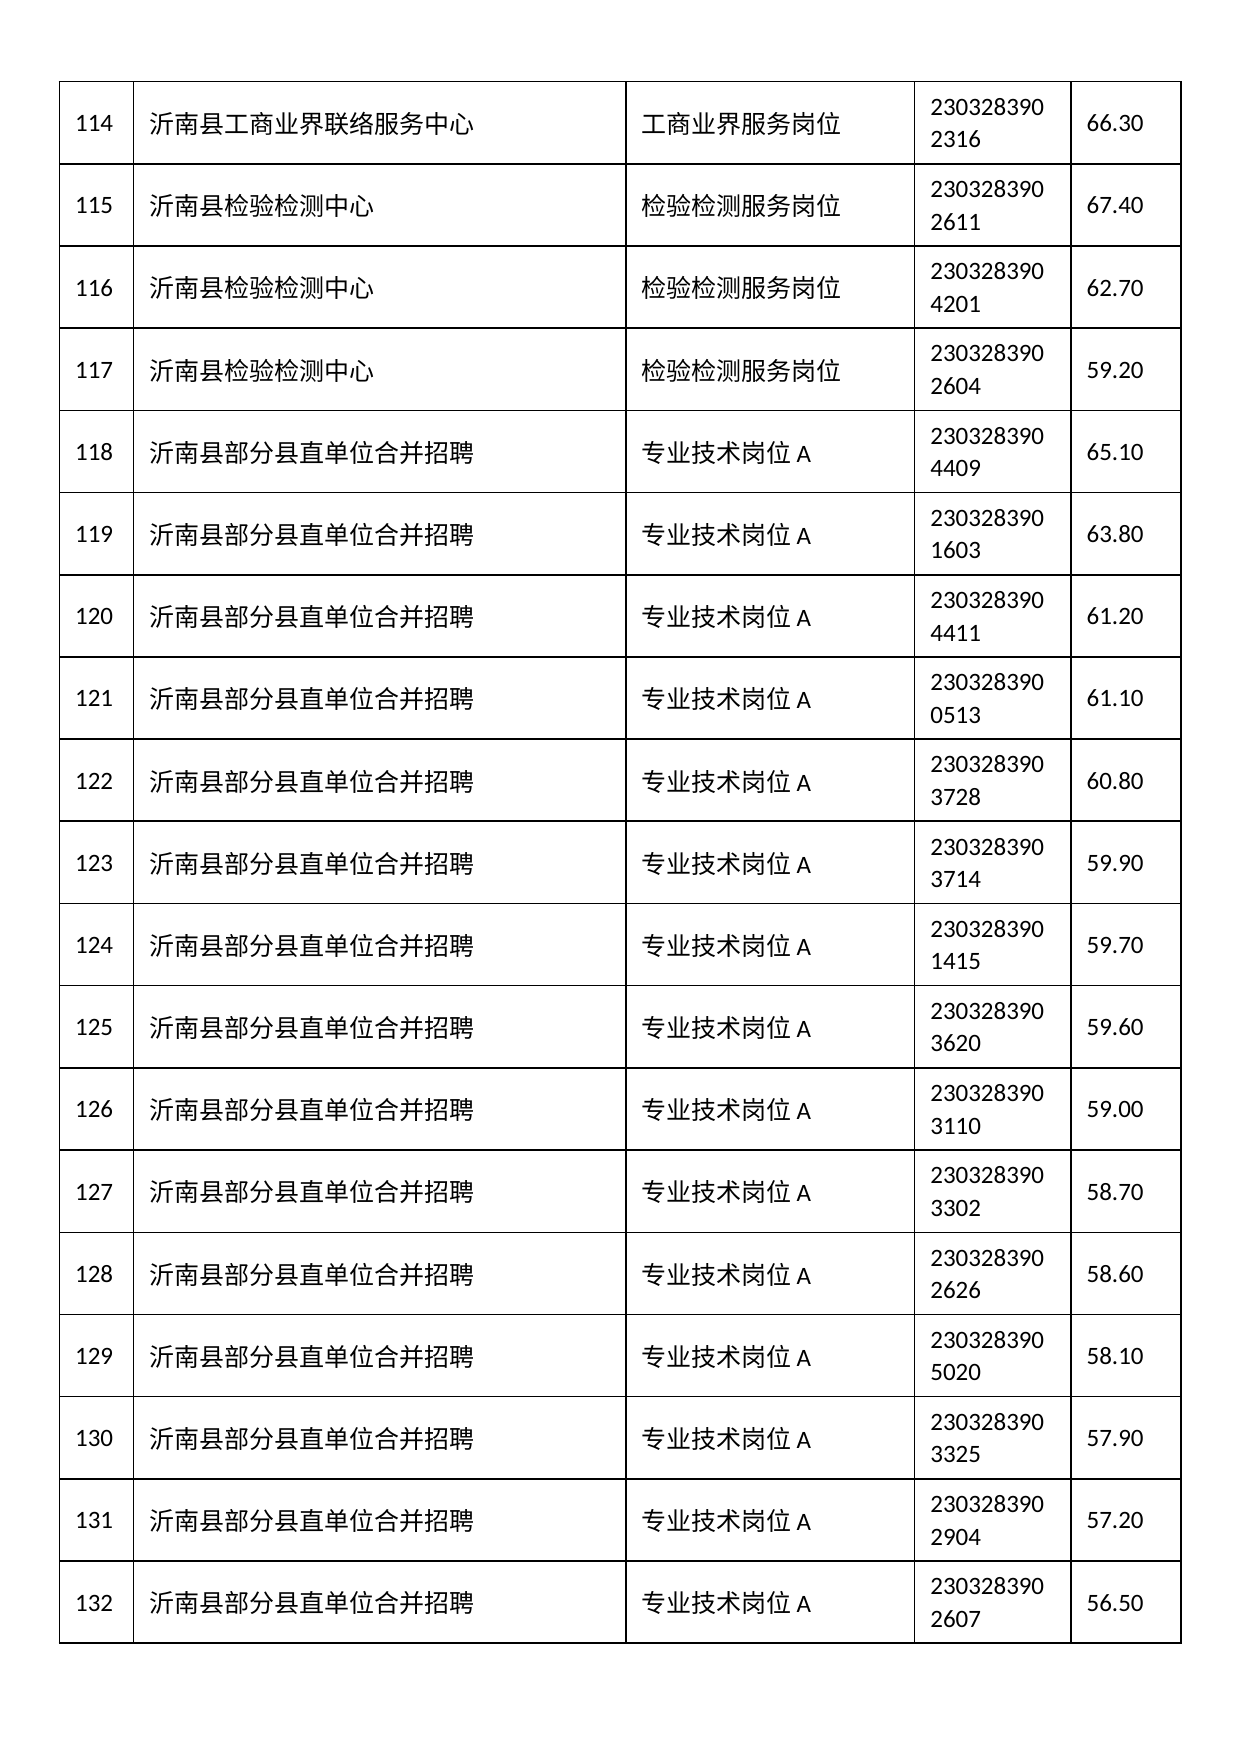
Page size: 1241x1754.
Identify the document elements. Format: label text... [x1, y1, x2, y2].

table_cell 66.30 [1072, 82, 1180, 163]
table_cell 2303283904411 [915, 576, 1070, 656]
table_cell 专业技术岗位A [627, 740, 914, 820]
table_cell 57.90 [1072, 1397, 1180, 1478]
table_cell 122 [60, 740, 133, 820]
table_cell 专业技术岗位A [627, 1315, 914, 1396]
table_cell 131 [60, 1480, 133, 1560]
table_cell 57.20 [1072, 1480, 1180, 1560]
table_cell 2303283902604 [915, 329, 1070, 409]
table_cell 2303283901415 [915, 904, 1070, 985]
table_cell 60.80 [1072, 740, 1180, 820]
table_cell 沂南县部分县直单位合并招聘 [134, 1397, 625, 1478]
table_cell 沂南县部分县直单位合并招聘 [134, 904, 625, 985]
table_cell 132 [60, 1562, 133, 1642]
table_cell 123 [60, 822, 133, 903]
table_cell 65.10 [1072, 411, 1180, 492]
table_cell 63.80 [1072, 493, 1180, 574]
table_cell 58.10 [1072, 1315, 1180, 1396]
table_cell 专业技术岗位A [627, 1562, 914, 1642]
table_cell 128 [60, 1233, 133, 1313]
table_cell 114 [60, 82, 133, 163]
table_cell 61.20 [1072, 576, 1180, 656]
table_cell 专业技术岗位A [627, 1233, 914, 1313]
table_cell 专业技术岗位A [627, 493, 914, 574]
table_cell 沂南县部分县直单位合并招聘 [134, 1562, 625, 1642]
table_cell 2303283900513 [915, 658, 1070, 738]
table_cell 126 [60, 1069, 133, 1149]
table_cell 124 [60, 904, 133, 985]
table_cell 56.50 [1072, 1562, 1180, 1642]
table_cell 沂南县部分县直单位合并招聘 [134, 658, 625, 738]
table_cell 工商业界服务岗位 [627, 82, 914, 163]
table_cell 127 [60, 1151, 133, 1231]
table_cell 2303283903325 [915, 1397, 1070, 1478]
table_cell 沂南县检验检测中心 [134, 247, 625, 327]
table_cell 沂南县部分县直单位合并招聘 [134, 822, 625, 903]
table_cell 检验检测服务岗位 [627, 329, 914, 409]
table_cell 121 [60, 658, 133, 738]
table_cell 专业技术岗位A [627, 411, 914, 492]
table_cell 120 [60, 576, 133, 656]
table_cell 专业技术岗位A [627, 658, 914, 738]
table_cell 沂南县部分县直单位合并招聘 [134, 1315, 625, 1396]
table_cell 115 [60, 165, 133, 245]
table_cell 59.20 [1072, 329, 1180, 409]
table_cell 125 [60, 986, 133, 1067]
table_cell 2303283902904 [915, 1480, 1070, 1560]
table_cell 67.40 [1072, 165, 1180, 245]
table_cell 沂南县部分县直单位合并招聘 [134, 986, 625, 1067]
table_cell 59.90 [1072, 822, 1180, 903]
table_cell 129 [60, 1315, 133, 1396]
table_cell 沂南县部分县直单位合并招聘 [134, 1480, 625, 1560]
table_cell 116 [60, 247, 133, 327]
table_cell 2303283902626 [915, 1233, 1070, 1313]
table_cell 专业技术岗位A [627, 1397, 914, 1478]
table_cell 58.60 [1072, 1233, 1180, 1313]
table_cell 专业技术岗位A [627, 904, 914, 985]
table_cell 检验检测服务岗位 [627, 165, 914, 245]
table_cell 58.70 [1072, 1151, 1180, 1231]
table_cell 沂南县部分县直单位合并招聘 [134, 1151, 625, 1231]
table_cell 专业技术岗位A [627, 822, 914, 903]
table_cell 2303283903728 [915, 740, 1070, 820]
table_cell 61.10 [1072, 658, 1180, 738]
table_cell 59.70 [1072, 904, 1180, 985]
table_cell 2303283904409 [915, 411, 1070, 492]
table_cell 2303283903302 [915, 1151, 1070, 1231]
table_cell 专业技术岗位A [627, 1069, 914, 1149]
table_cell 2303283902316 [915, 82, 1070, 163]
table_cell 沂南县检验检测中心 [134, 165, 625, 245]
table_cell 2303283902611 [915, 165, 1070, 245]
table_cell 沂南县部分县直单位合并招聘 [134, 576, 625, 656]
table_cell 2303283904201 [915, 247, 1070, 327]
table_cell 沂南县工商业界联络服务中心 [134, 82, 625, 163]
table_cell 专业技术岗位A [627, 1151, 914, 1231]
table_cell 沂南县检验检测中心 [134, 329, 625, 409]
table_cell 130 [60, 1397, 133, 1478]
table_cell 沂南县部分县直单位合并招聘 [134, 1233, 625, 1313]
table_cell 沂南县部分县直单位合并招聘 [134, 740, 625, 820]
table_cell 专业技术岗位A [627, 986, 914, 1067]
table_cell 2303283905020 [915, 1315, 1070, 1396]
table_cell 2303283903714 [915, 822, 1070, 903]
table_cell 2303283902607 [915, 1562, 1070, 1642]
table_cell 119 [60, 493, 133, 574]
table_cell 2303283903110 [915, 1069, 1070, 1149]
table_cell 118 [60, 411, 133, 492]
table_cell 沂南县部分县直单位合并招聘 [134, 1069, 625, 1149]
table_cell 2303283901603 [915, 493, 1070, 574]
table_cell 检验检测服务岗位 [627, 247, 914, 327]
table_cell 117 [60, 329, 133, 409]
table_cell 沂南县部分县直单位合并招聘 [134, 411, 625, 492]
table_cell 59.60 [1072, 986, 1180, 1067]
table_cell 62.70 [1072, 247, 1180, 327]
table_cell 专业技术岗位A [627, 1480, 914, 1560]
table_cell 2303283903620 [915, 986, 1070, 1067]
table_cell 沂南县部分县直单位合并招聘 [134, 493, 625, 574]
table_cell 59.00 [1072, 1069, 1180, 1149]
table_cell 专业技术岗位A [627, 576, 914, 656]
